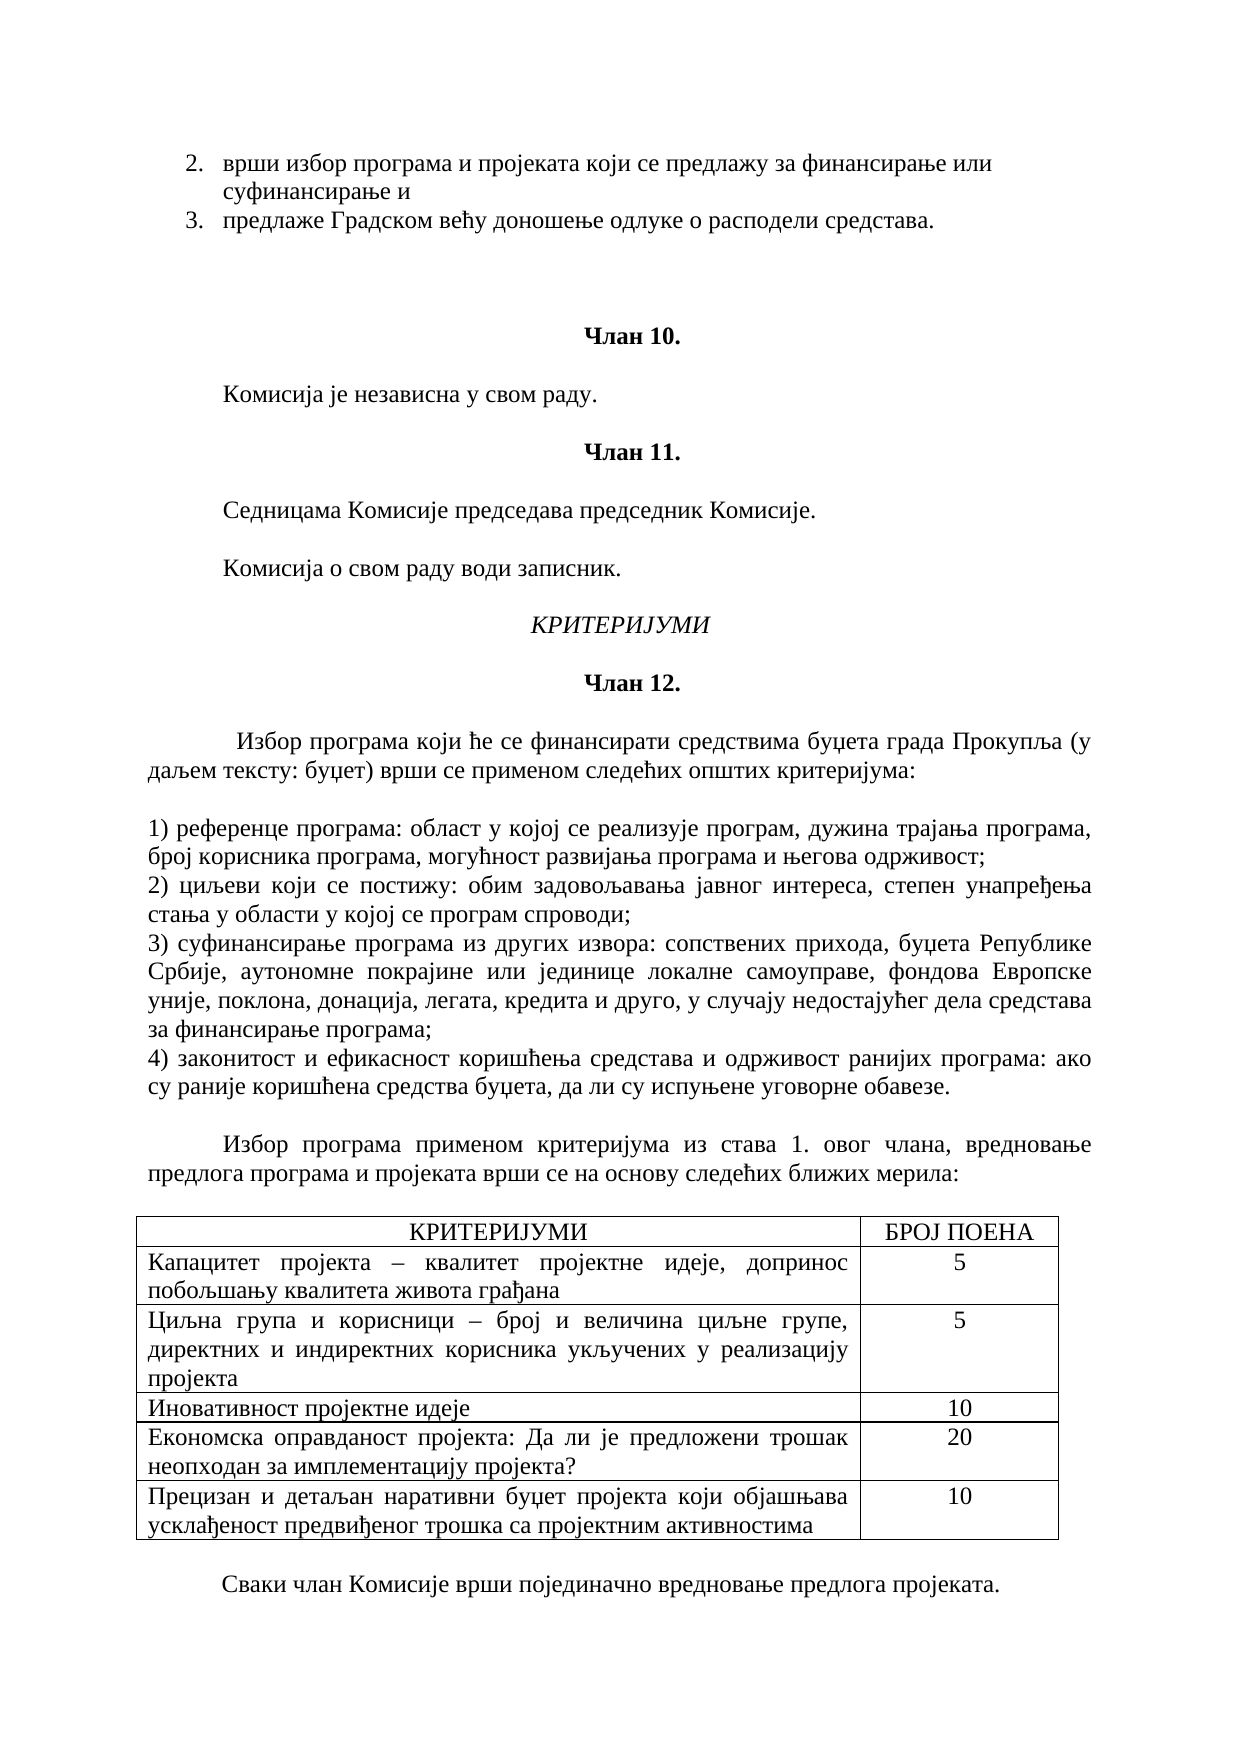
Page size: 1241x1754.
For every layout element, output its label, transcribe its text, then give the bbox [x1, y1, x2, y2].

table_cell 5 [861, 1247, 1058, 1304]
table_cell 10 [861, 1481, 1058, 1538]
list врши избор програма и пројеката који се предлажу за финансирање или суфинансирање и [185, 148, 1093, 205]
table_header КРИТЕРИЈУМИ [137, 1217, 860, 1246]
text Комисија о свом раду води записник. [148, 553, 1093, 581]
text Избор програма који ће се финансирати средствима буџета града Прокупља (у даљем тексту: буџет) врши се применом следећих општих критеријума: [148, 726, 1093, 784]
table_cell 20 [861, 1423, 1058, 1480]
text Избор програма применом критеријума из става 1. овог члана, вредновање предлога програма и пројеката врши се на основу следећих ближих мерила: [148, 1129, 1093, 1187]
list предлаже Градском већу доношење одлуке о расподели средстава. [185, 205, 1093, 234]
table_cell Прецизан и детаљан наративни буџет пројекта који објашњава усклађеност предвиђеног трошка са пројектним активностима [137, 1481, 860, 1538]
text 3) суфинансирање програма из других извора: сопствених прихода, буџета Републике Србије, аутономне покрајине или јединице локалне самоуправе, фондова Европске уније, поклона, донација, легата, кредита и друго, у случају недостајућег дела средстава за финансирање програма; [148, 928, 1093, 1043]
table_cell Капацитет пројекта – квалитет пројектне идеје, допринос побољшању квалитета живота грађана [137, 1247, 860, 1304]
table_header БРОЈ ПОЕНА [861, 1217, 1058, 1246]
table_cell 10 [861, 1393, 1058, 1421]
text 2) циљеви који се постижу: обим задовољавања јавног интереса, степен унапређења стања у области у којој се програм спроводи; [148, 870, 1093, 928]
table_cell Циљна група и корисници – број и величина циљне групе, директних и индиректних корисника укључених у реализацију пројекта [137, 1305, 860, 1392]
text Комисија је независна у свом раду. [148, 379, 1093, 408]
text 4) законитост и ефикасност коришћења средстава и одрживост ранијих програма: ако су раније коришћена средства буџета, да ли су испуњене уговорне обавезе. [148, 1043, 1093, 1100]
table_cell Иновативност пројектне идеје [137, 1393, 860, 1421]
table_cell 5 [861, 1305, 1058, 1392]
text Сваки члан Комисије врши појединачно вредновање предлога пројеката. [148, 1569, 1093, 1597]
table_cell Економска оправданост пројекта: Да ли је предложени трошак неопходан за имплементацију пројекта? [137, 1423, 860, 1480]
text 1) референце програма: област у којој се реализује програм, дужина трајања програма, број корисника програма, могућност развијања програма и његова одрживост; [148, 813, 1093, 870]
text КРИТЕРИЈУМИ [148, 611, 1093, 639]
text Седницама Комисије председава председник Комисије. [148, 495, 1093, 523]
